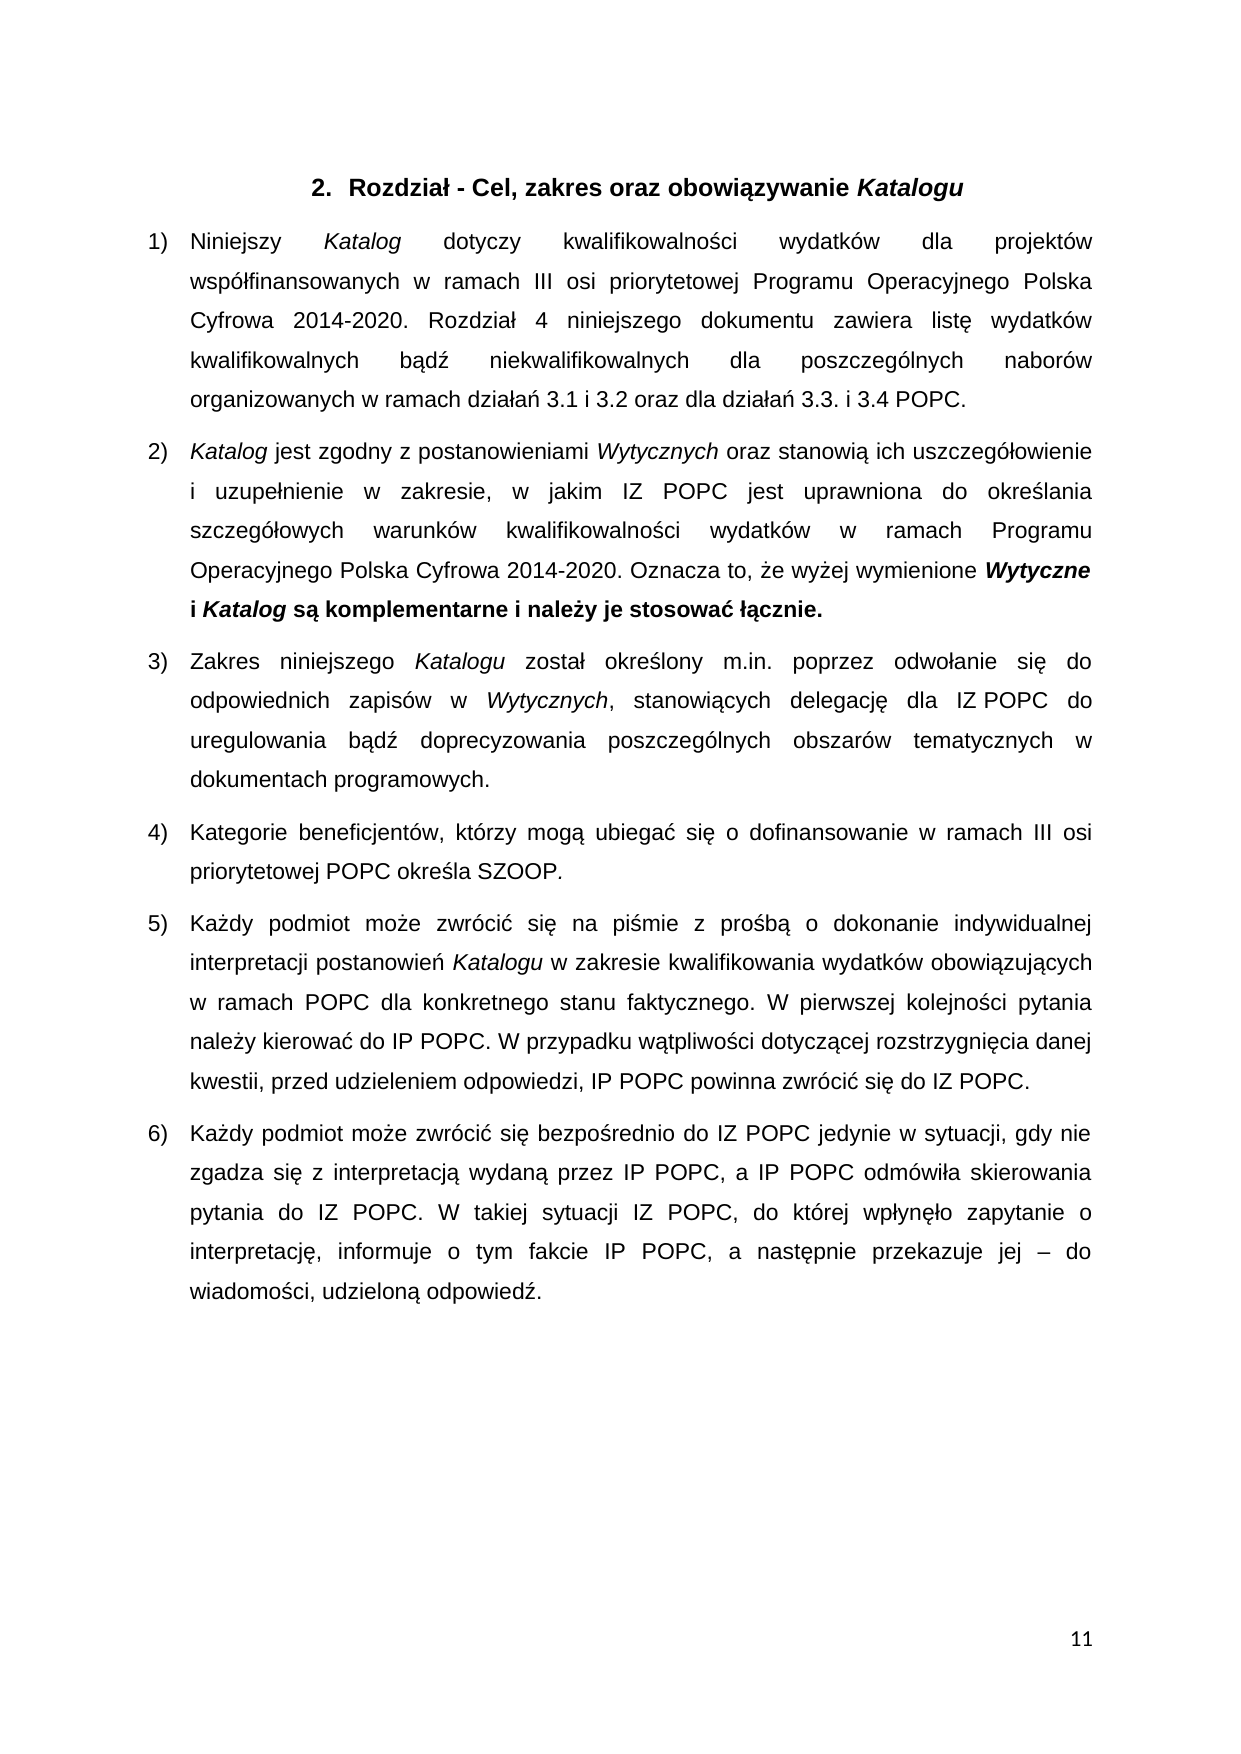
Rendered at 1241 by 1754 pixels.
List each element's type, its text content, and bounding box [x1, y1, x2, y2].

list Każdy podmiot może zwrócić się bezpośrednio do IZ POPC jedynie w sytuacji, gdy nie zgadza się z interpretacją wydaną przez IP POPC, a IP POPC odmówiła skierowania pytania do IZ POPC. W takiej sytuacji IZ POPC, do której wpłynęło zapytanie o interpretację, informuje o tym fakcie IP POPC, a następnie przekazuje jej – do wiadomości, udzieloną odpowiedź. [148, 1120, 1093, 1304]
subtitle Rozdział - Cel, zakres oraz obowiązywanie Katalogu [185, 173, 1093, 201]
list Katalog jest zgodny z postanowieniami Wytycznych oraz stanowią ich uszczegółowienie i uzupełnienie w zakresie, w jakim IZ POPC jest uprawniona do określania szczegółowych warunków kwalifikowalności wydatków w ramach Programu Operacyjnego Polska Cyfrowa 2014-2020. Oznacza to, że wyżej wymienione Wytyczne i Katalog są komplementarne i należy je stosować łącznie. [148, 438, 1093, 622]
list Niniejszy Katalog dotyczy kwalifikowalności wydatków dla projektów współfinansowanych w ramach III osi priorytetowej Programu Operacyjnego Polska Cyfrowa 2014-2020. Rozdział 4 niniejszego dokumentu zawiera listę wydatków kwalifikowalnych bądź niekwalifikowalnych dla poszczególnych naborów organizowanych w ramach działań 3.1 i 3.2 oraz dla działań 3.3. i 3.4 POPC. [148, 228, 1093, 412]
list Każdy podmiot może zwrócić się na piśmie z prośbą o dokonanie indywidualnej interpretacji postanowień Katalogu w zakresie kwalifikowania wydatków obowiązujących w ramach POPC dla konkretnego stanu faktycznego. W pierwszej kolejności pytania należy kierować do IP POPC. W przypadku wątpliwości dotyczącej rozstrzygnięcia danej kwestii, przed udzieleniem odpowiedzi, IP POPC powinna zwrócić się do IZ POPC. [148, 910, 1093, 1094]
list Zakres niniejszego Katalogu został określony m.in. poprzez odwołanie się do odpowiednich zapisów w Wytycznych, stanowiących delegację dla IZ POPC do uregulowania bądź doprecyzowania poszczególnych obszarów tematycznych w dokumentach programowych. [148, 648, 1093, 793]
list Kategorie beneficjentów, którzy mogą ubiegać się o dofinansowanie w ramach III osi priorytetowej POPC określa SZOOP. [148, 818, 1093, 884]
